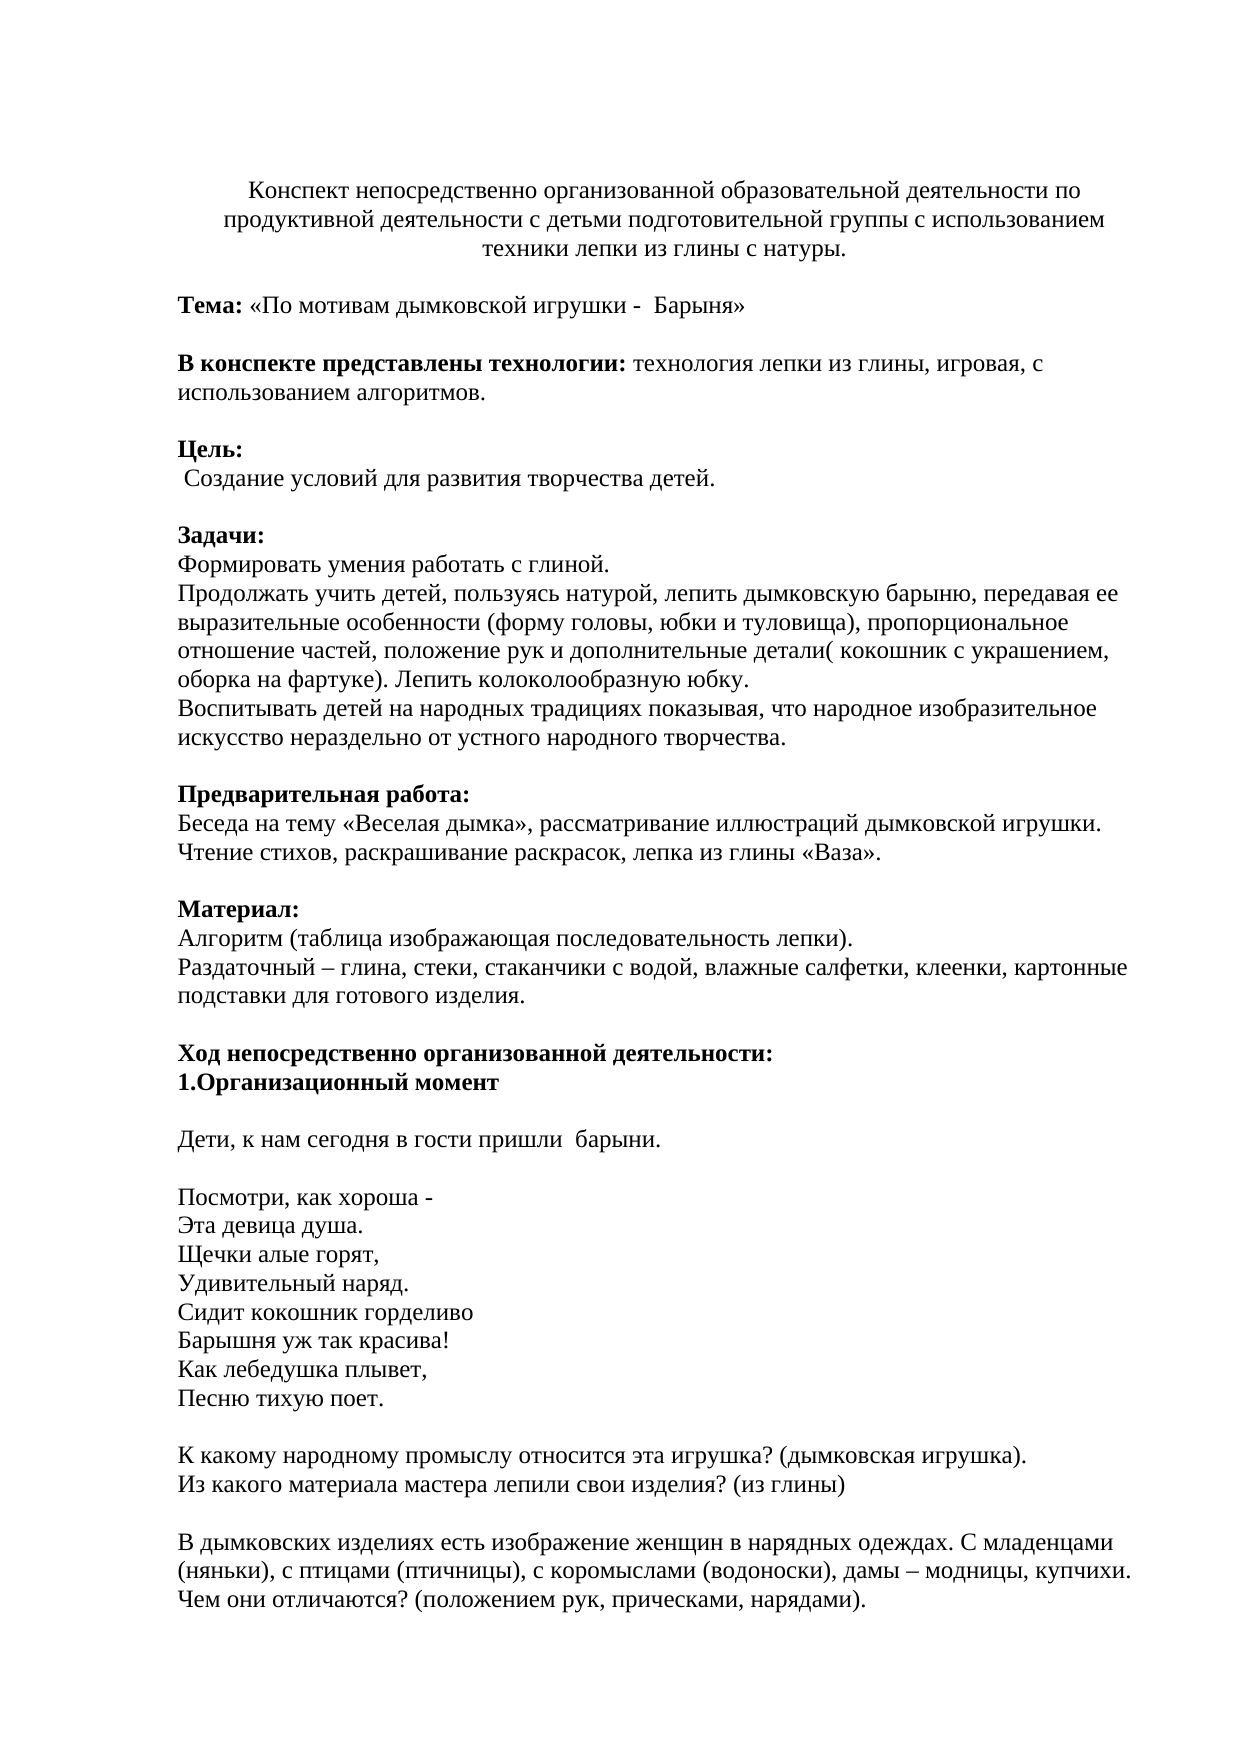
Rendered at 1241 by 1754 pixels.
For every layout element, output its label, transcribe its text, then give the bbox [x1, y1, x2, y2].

text Щечки алые горят, [177, 1239, 1152, 1268]
text Удивительный наряд. [177, 1268, 1152, 1297]
text Эта девица душа. [177, 1211, 1152, 1239]
text К какому народному промыслу относится эта игрушка? (дымковская игрушка). [177, 1441, 1152, 1469]
text Беседа на тему «Веселая дымка», рассматривание иллюстраций дымковской игрушки. [177, 808, 1152, 837]
text В дымковских изделиях есть изображение женщин в нарядных одеждах. С младенцами (няньки), с птицами (птичницы), с коромыслами (водоноски), дамы – модницы, купчихи. [177, 1527, 1152, 1584]
text Воспитывать детей на народных традициях показывая, что народное изобразительное искусство нераздельно от устного народного творчества. [177, 693, 1152, 751]
text Продолжать учить детей, пользуясь натурой, лепить дымковскую барыню, передавая ее выразительные особенности (форму головы, юбки и туловища), пропорциональное отношение частей, положение рук и дополнительные детали( кокошник с украшением, оборка на фартуке). Лепить колоколообразную юбку. [177, 578, 1152, 693]
text Песню тихую поет. [177, 1383, 1152, 1412]
text Формировать умения работать с глиной. [177, 549, 1152, 578]
text Конспект непосредственно организованной образовательной деятельности по продуктивной деятельности с детьми подготовительной группы с использованием техники лепки из глины с натуры. [177, 176, 1152, 262]
text Предварительная работа: [177, 779, 1152, 808]
text Дети, к нам сегодня в гости пришли барыни. [177, 1124, 1152, 1153]
text Сидит кокошник горделиво [177, 1297, 1152, 1326]
text Раздаточный – глина, стеки, стаканчики с водой, влажные салфетки, клеенки, картонные подставки для готового изделия. [177, 952, 1152, 1009]
text В конспекте представлены технологии: технология лепки из глины, игровая, с использованием алгоритмов. [177, 348, 1152, 406]
text Задачи: [177, 521, 1152, 549]
text Чем они отличаются? (положением рук, прическами, нарядами). [177, 1584, 1152, 1613]
text Барышня уж так красива! [177, 1326, 1152, 1354]
text Цель: [177, 434, 1152, 463]
text Чтение стихов, раскрашивание раскрасок, лепка из глины «Ваза». [177, 837, 1152, 866]
text Посмотри, как хороша - [177, 1182, 1152, 1211]
text Тема: «По мотивам дымковской игрушки - Барыня» [177, 291, 1152, 319]
text Ход непосредственно организованной деятельности: [177, 1038, 1152, 1067]
text Из какого материала мастера лепили свои изделия? (из глины) [177, 1469, 1152, 1498]
text Материал: [177, 894, 1152, 923]
text Создание условий для развития творчества детей. [177, 463, 1152, 492]
text Как лебедушка плывет, [177, 1354, 1152, 1383]
text 1.Организационный момент [177, 1067, 1152, 1096]
text Алгоритм (таблица изображающая последовательность лепки). [177, 923, 1152, 952]
